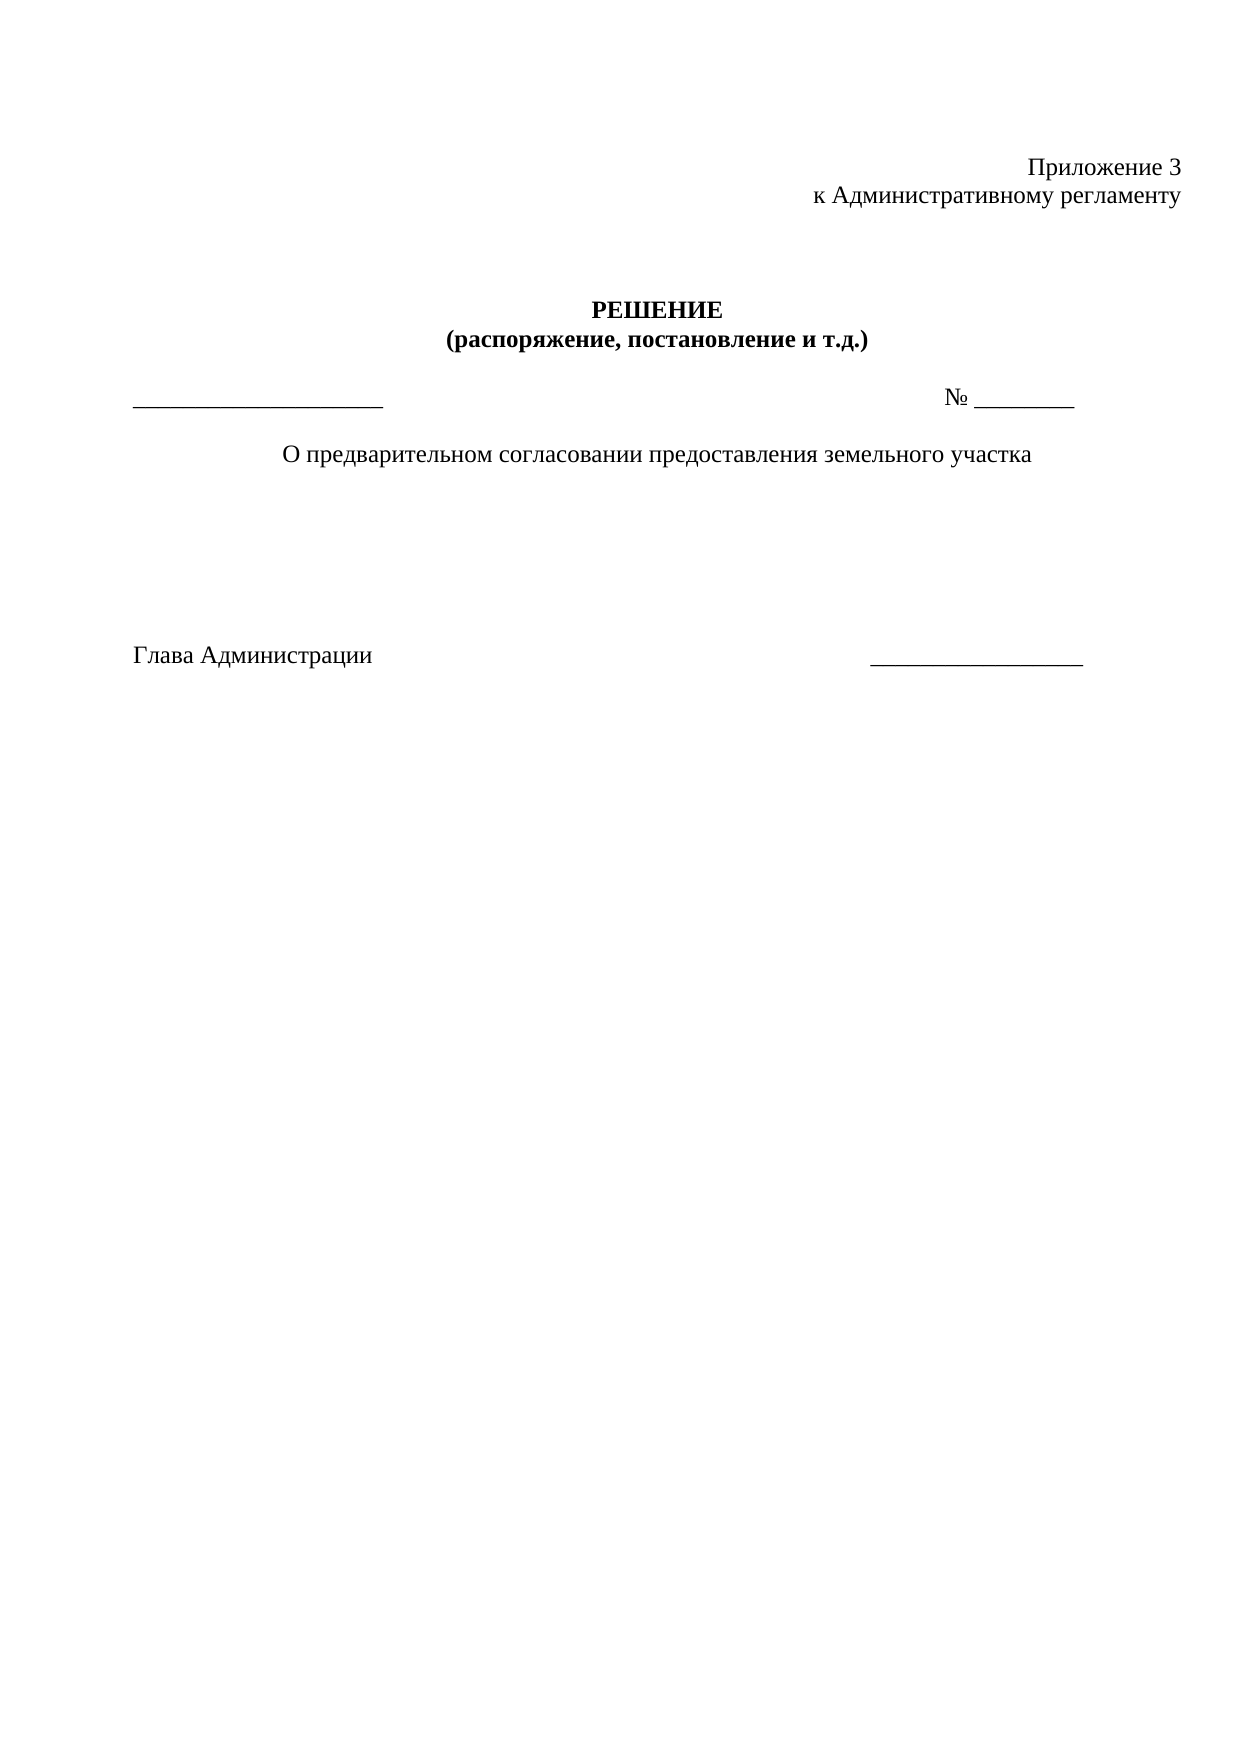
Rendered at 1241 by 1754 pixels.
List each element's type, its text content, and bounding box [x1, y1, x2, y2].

text О предварительном согласовании предоставления земельного участка [133, 439, 1181, 468]
text Приложение 3 [133, 152, 1181, 180]
text (распоряжение, постановление и т.д.) [133, 324, 1181, 353]
text РЕШЕНИЕ [133, 295, 1181, 324]
text Глава Администрации _________________ [133, 640, 1181, 669]
text к Административному регламенту [133, 180, 1181, 209]
text ____________________ № ________ [133, 382, 1181, 410]
